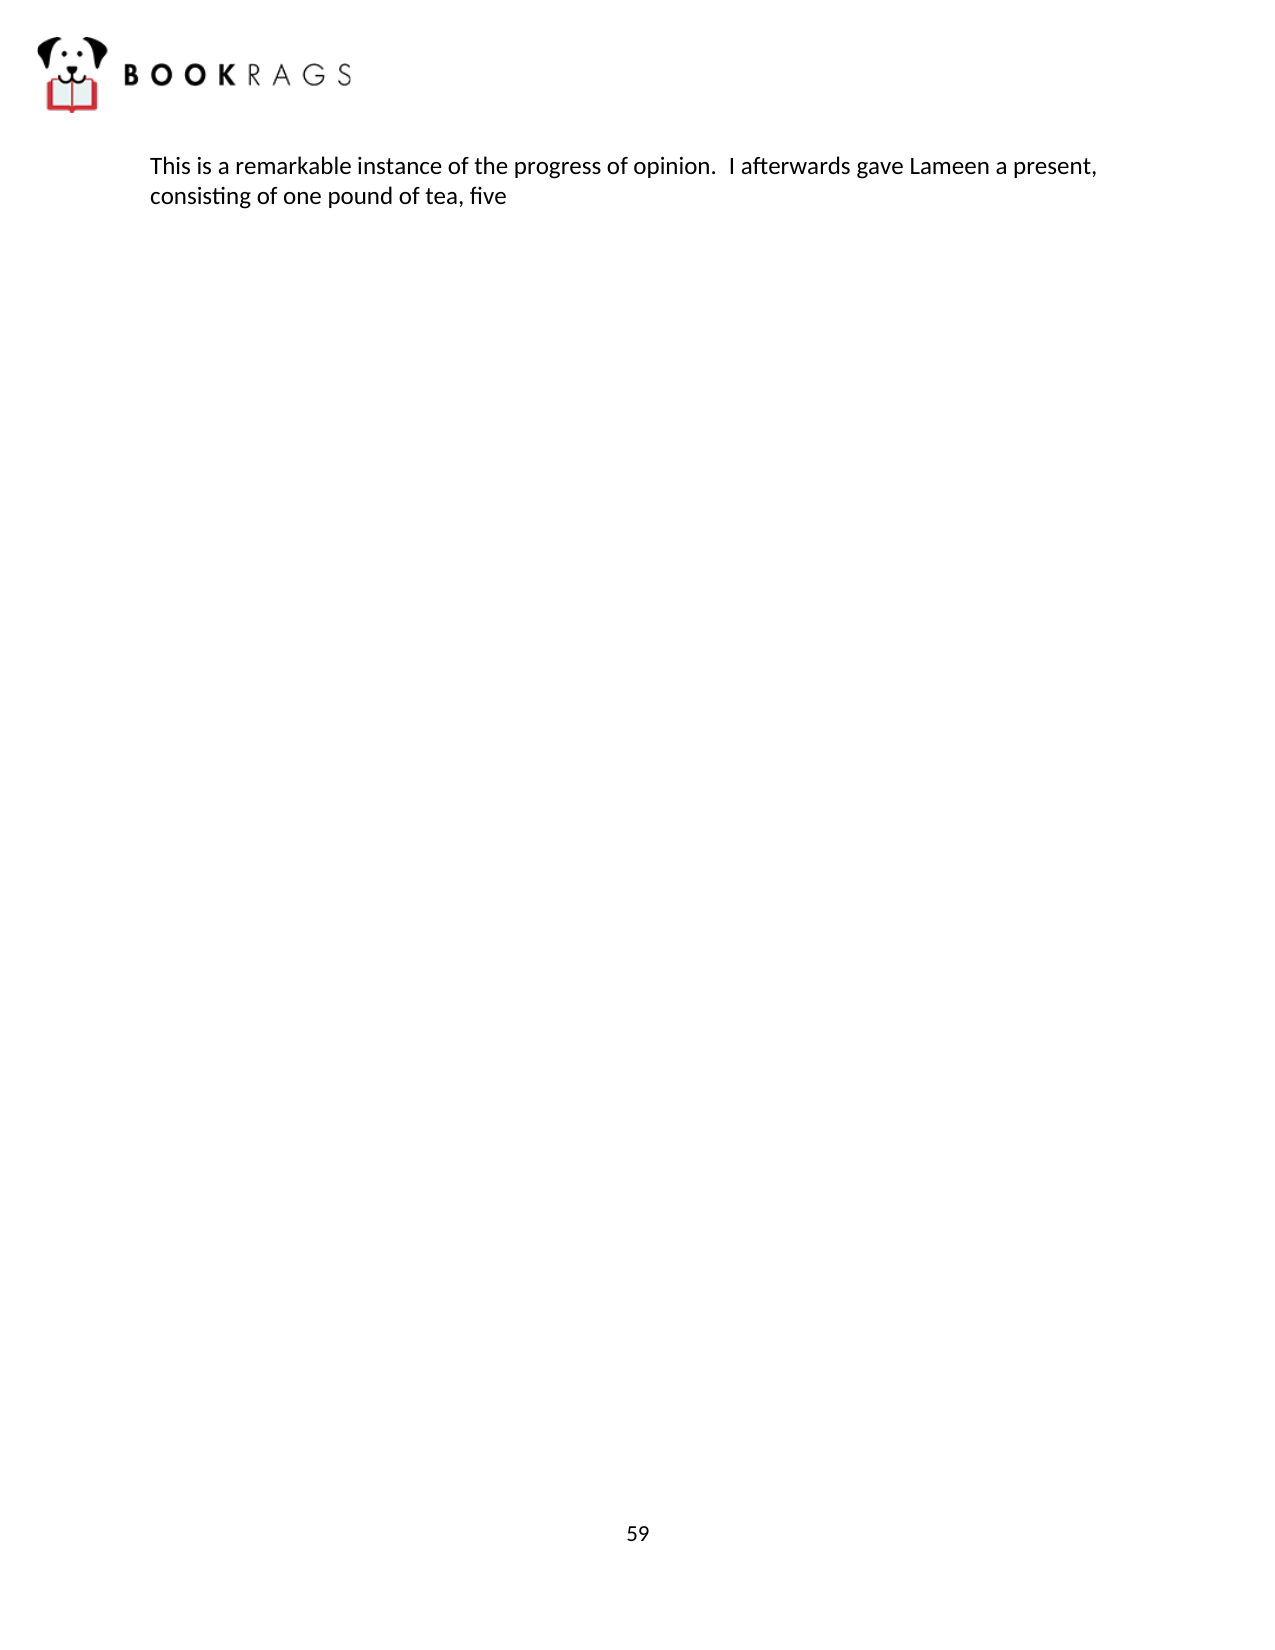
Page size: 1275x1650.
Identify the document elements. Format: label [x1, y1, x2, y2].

picture [37, 37, 351, 113]
text [150, 150, 1125, 211]
